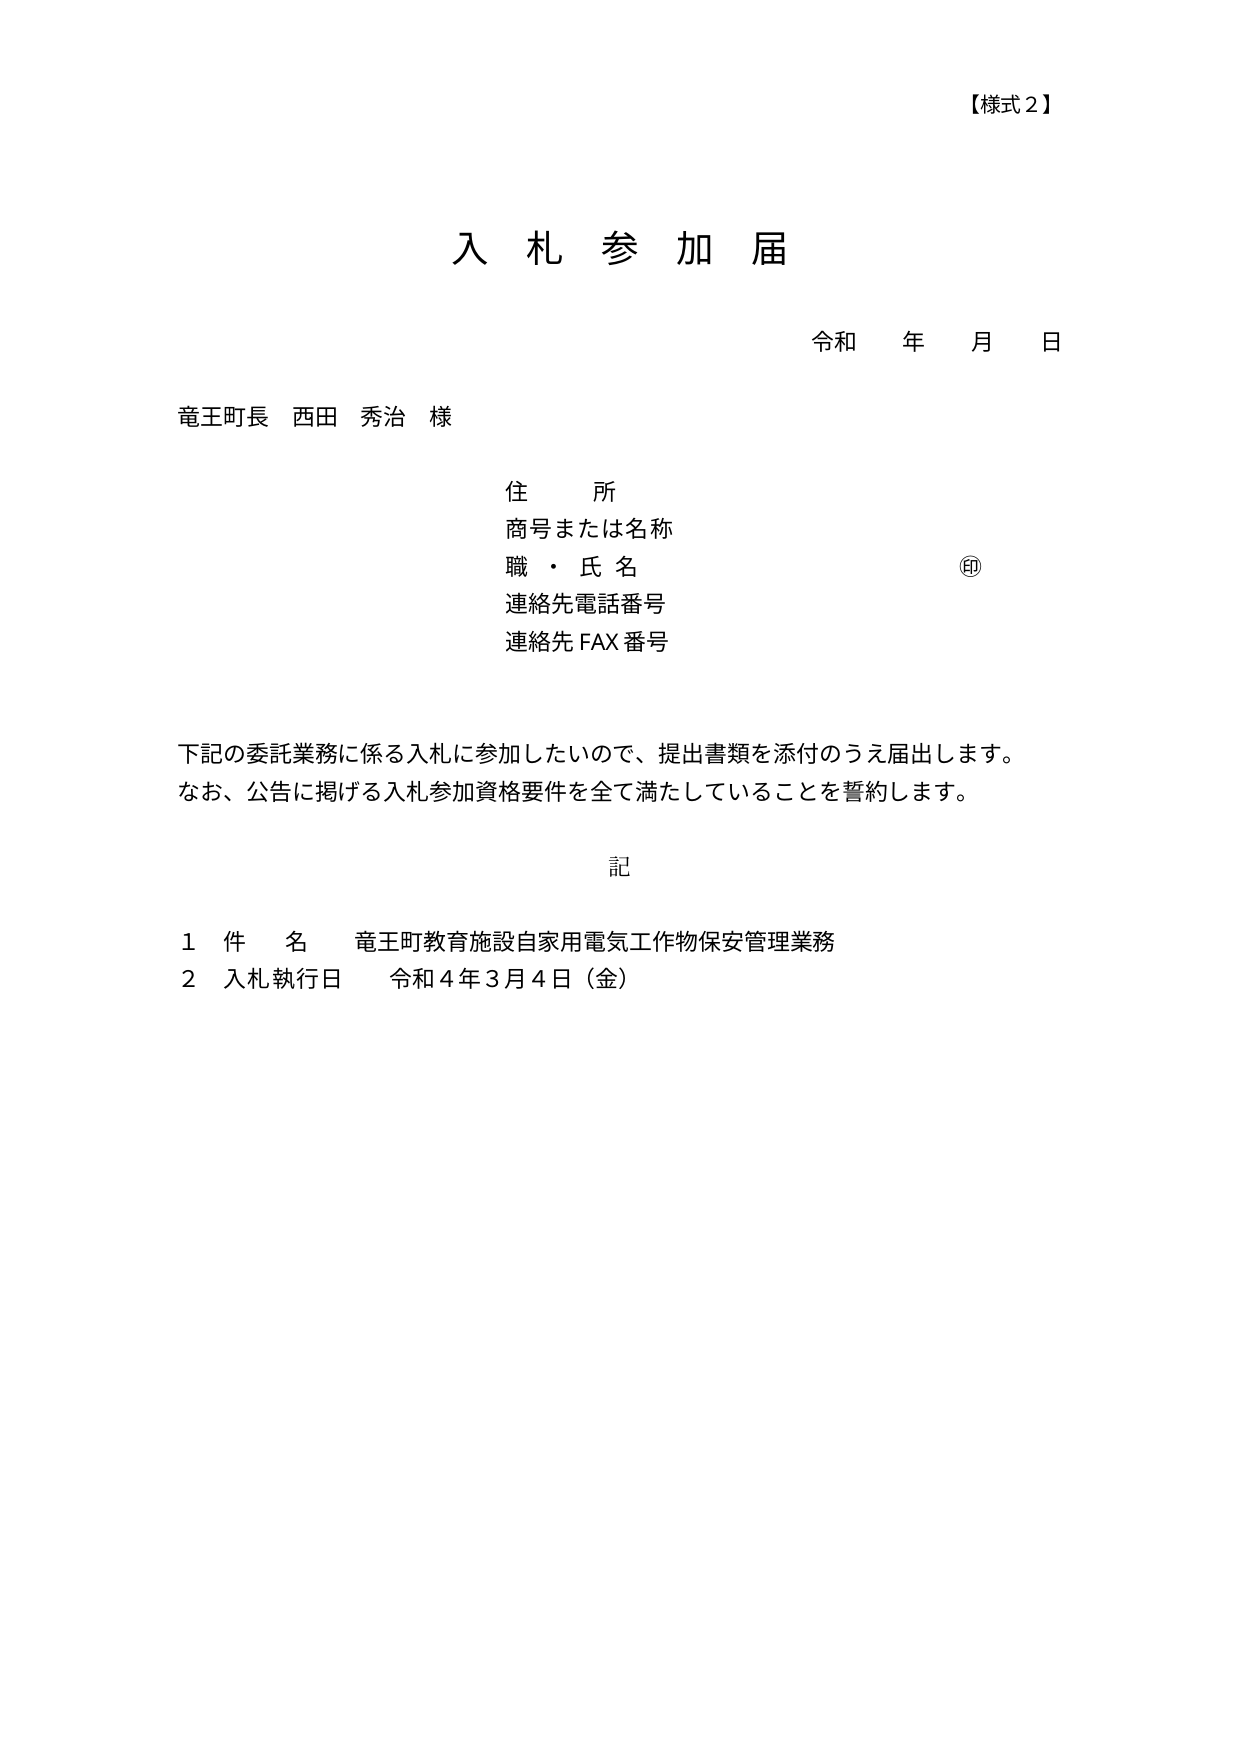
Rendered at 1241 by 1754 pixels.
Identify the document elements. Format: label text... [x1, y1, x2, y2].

subtitle 記 [177, 846, 1063, 884]
text 連絡先FAX番号 [505, 621, 1063, 659]
text 竜王町長 西田 秀治 様 [177, 396, 1063, 434]
text 商号または名称 [505, 509, 1063, 546]
text 令和 年 月 日 [177, 321, 1063, 359]
text ２ 入札執行日 令和４年３月４日（金） [177, 959, 1063, 996]
text なお、公告に掲げる入札参加資格要件を全て満たしていることを誓約します。 [177, 771, 1063, 809]
text 入 札 参 加 届 [177, 209, 1063, 284]
text 職・氏名 ㊞ [505, 546, 1063, 584]
text 住所 [505, 471, 1063, 509]
text 連絡先電話番号 [505, 584, 1063, 621]
text 下記の委託業務に係る入札に参加したいので、提出書類を添付のうえ届出します。 [177, 734, 1063, 771]
text １ 件名 竜王町教育施設自家用電気工作物保安管理業務 [177, 921, 1063, 959]
